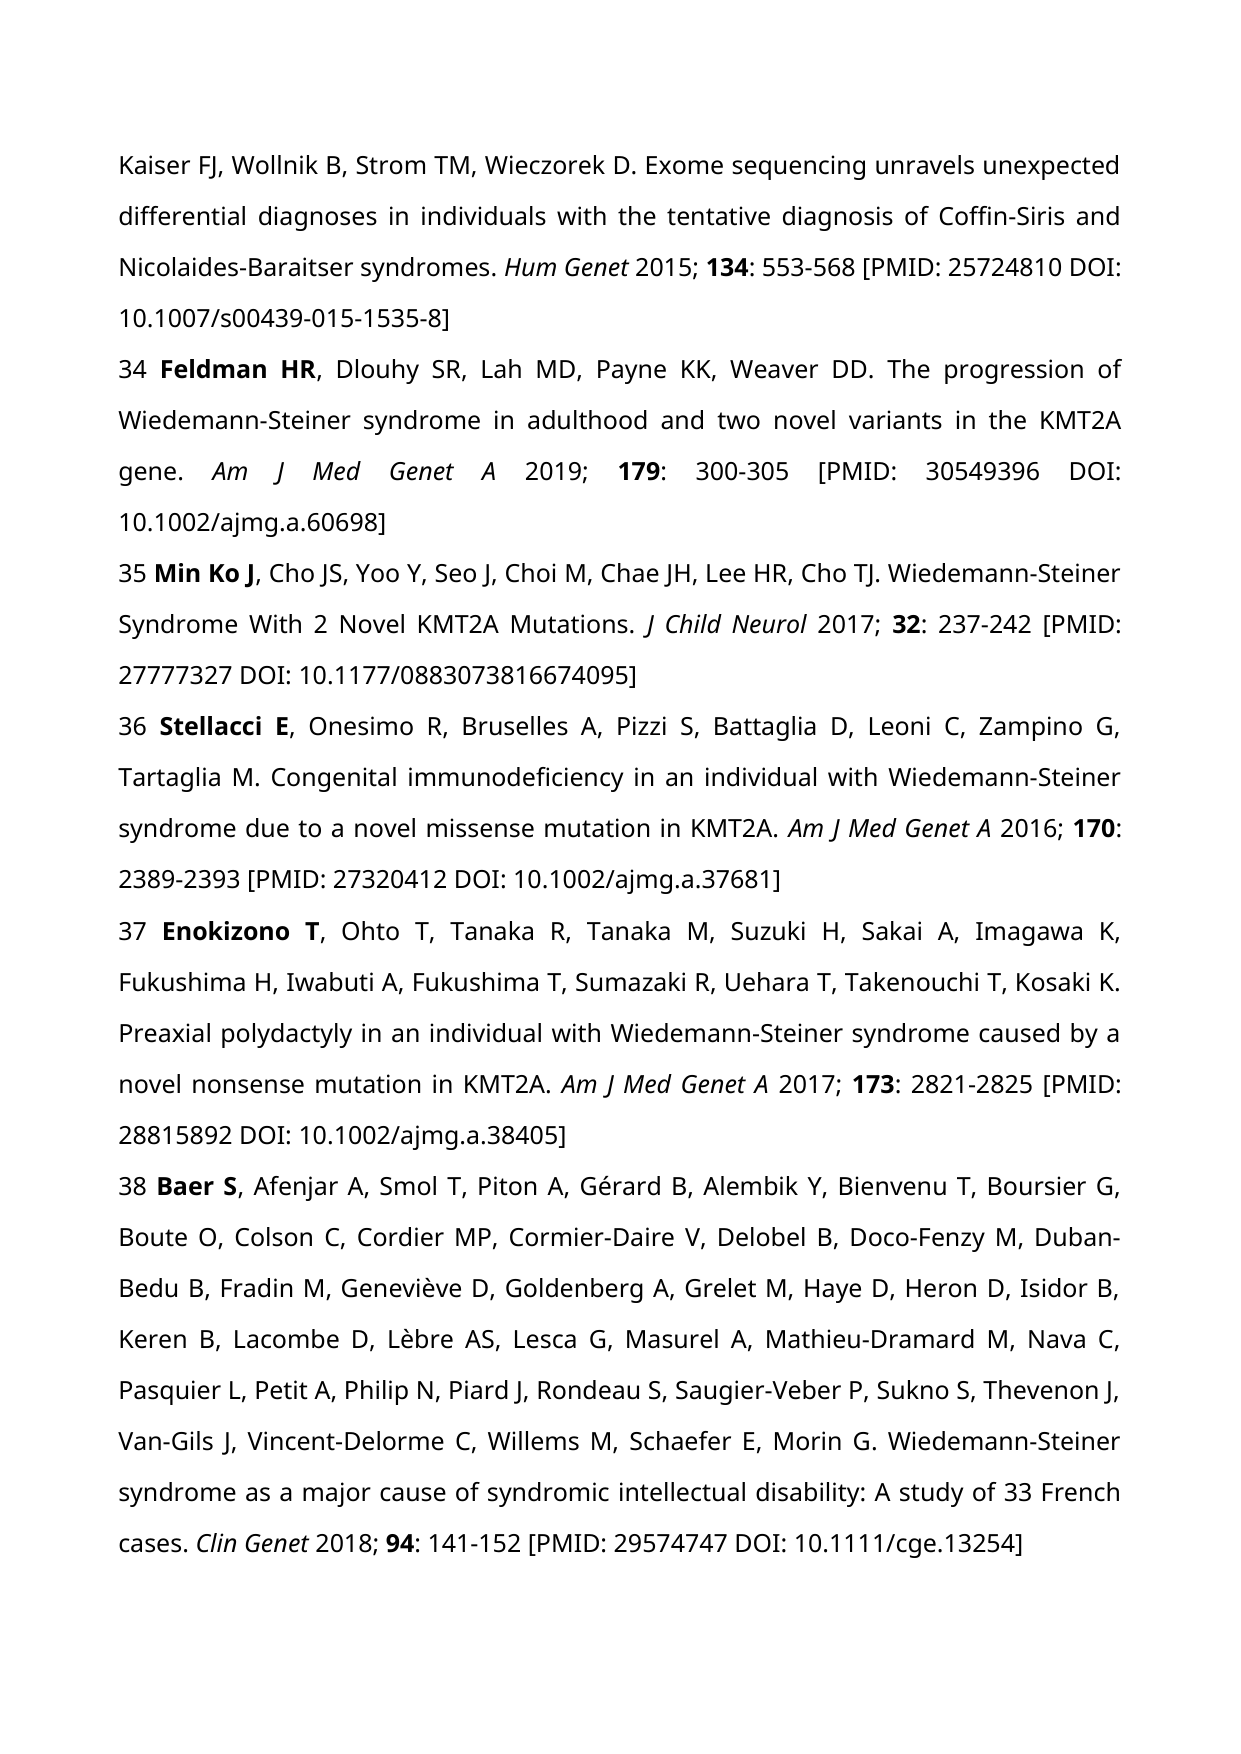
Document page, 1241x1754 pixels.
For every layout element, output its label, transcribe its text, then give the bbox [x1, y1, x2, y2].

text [118, 148, 1122, 335]
text 37 Enokizono T, Ohto T, Tanaka R, Tanaka M, Suzuki H, Sakai A, Imagawa K, Fukushima H, Iwabuti A, Fukushima T, Sumazaki R, Uehara T, Takenouchi T, Kosaki K. Preaxial polydactyly in an individual with Wiedemann-Steiner syndrome caused by a novel nonsense mutation in KMT2A. Am J Med Genet A 2017; 173: 2821-2825 [PMID: 28815892 DOI: 10.1002/ajmg.a.38405] [118, 913, 1122, 1151]
text 36 Stellacci E, Onesimo R, Bruselles A, Pizzi S, Battaglia D, Leoni C, Zampino G, Tartaglia M. Congenital immunodeficiency in an individual with Wiedemann-Steiner syndrome due to a novel missense mutation in KMT2A. Am J Med Genet A 2016; 170: 2389-2393 [PMID: 27320412 DOI: 10.1002/ajmg.a.37681] [118, 709, 1122, 896]
text 34 Feldman HR, Dlouhy SR, Lah MD, Payne KK, Weaver DD. The progression of Wiedemann-Steiner syndrome in adulthood and two novel variants in the KMT2A gene. Am J Med Genet A 2019; 179: 300-305 [PMID: 30549396 DOI: 10.1002/ajmg.a.60698] [118, 352, 1122, 539]
text 35 Min Ko J, Cho JS, Yoo Y, Seo J, Choi M, Chae JH, Lee HR, Cho TJ. Wiedemann-Steiner Syndrome With 2 Novel KMT2A Mutations. J Child Neurol 2017; 32: 237-242 [PMID: 27777327 DOI: 10.1177/0883073816674095] [118, 556, 1122, 692]
text 38 Baer S, Afenjar A, Smol T, Piton A, Gérard B, Alembik Y, Bienvenu T, Boursier G, Boute O, Colson C, Cordier MP, Cormier-Daire V, Delobel B, Doco-Fenzy M, Duban-Bedu B, Fradin M, Geneviève D, Goldenberg A, Grelet M, Haye D, Heron D, Isidor B, Keren B, Lacombe D, Lèbre AS, Lesca G, Masurel A, Mathieu-Dramard M, Nava C, Pasquier L, Petit A, Philip N, Piard J, Rondeau S, Saugier-Veber P, Sukno S, Thevenon J, Van-Gils J, Vincent-Delorme C, Willems M, Schaefer E, Morin G. Wiedemann-Steiner syndrome as a major cause of syndromic intellectual disability: A study of 33 French cases. Clin Genet 2018; 94: 141-152 [PMID: 29574747 DOI: 10.1111/cge.13254] [118, 1168, 1122, 1560]
